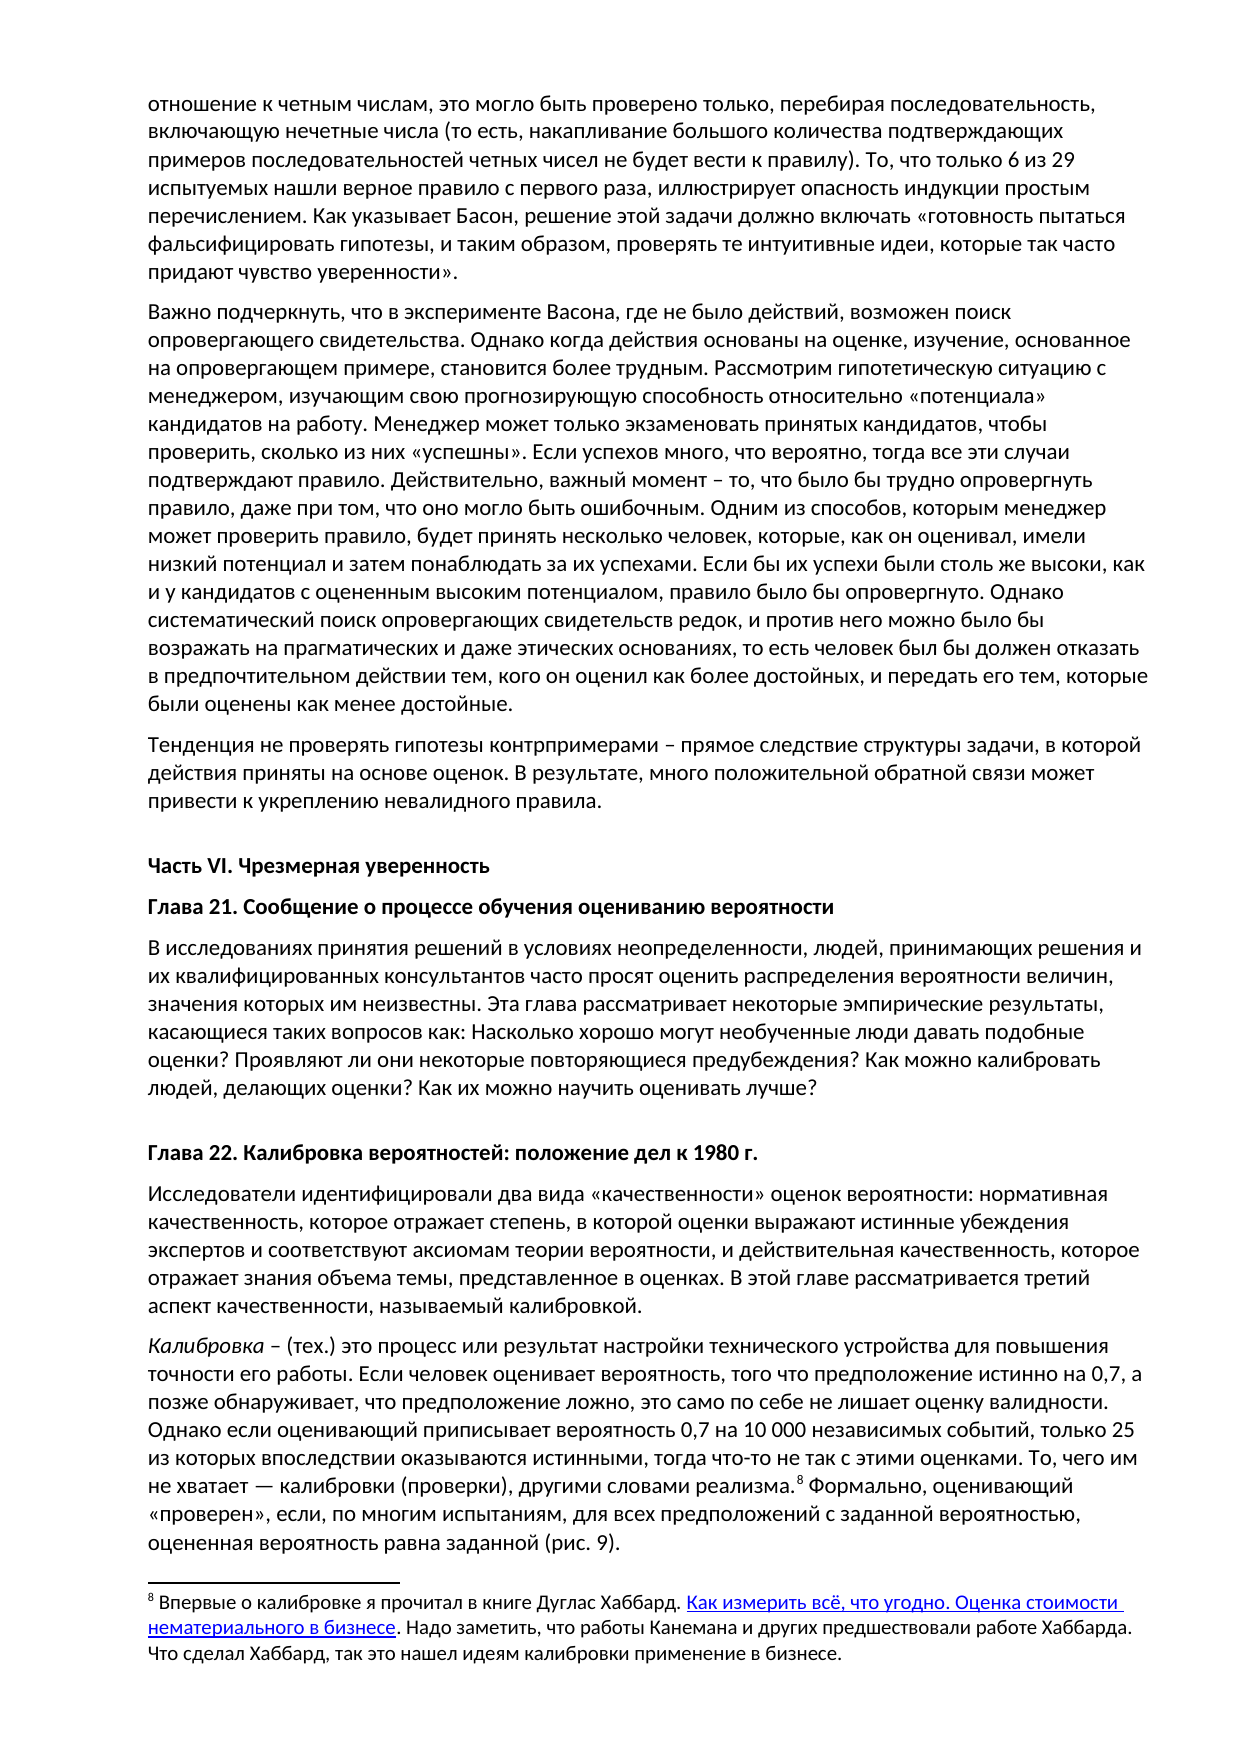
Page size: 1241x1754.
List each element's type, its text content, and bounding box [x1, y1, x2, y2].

text Глава 22. Калибровка вероятностей: положение дел к 1980 г. [148, 1138, 1152, 1166]
text Тенденция не проверять гипотезы контрпримерами – прямое следствие структуры задачи, в которой действия приняты на основе оценок. В результате, много положительной обратной связи может привести к укреплению невалидного правила. [148, 730, 1152, 814]
text Важно подчеркнуть, что в эксперименте Васона, где не было действий, возможен поиск опровергающего свидетельства. Однако когда действия основаны на оценке, изучение, основанное на опровергающем примере, становится более трудным. Рассмотрим гипотетическую ситуацию с менеджером, изучающим свою прогнозирующую способность относительно «потенциала» кандидатов на работу. Менеджер может только экзаменовать принятых кандидатов, чтобы проверить, сколько из них «успешны». Если успехов много, что вероятно, тогда все эти случаи подтверждают правило. Действительно, важный момент – то, что было бы трудно опровергнуть правило, даже при том, что оно могло быть ошибочным. Одним из способов, которым менеджер может проверить правило, будет принять несколько человек, которые, как он оценивал, имели низкий потенциал и затем понаблюдать за их успехами. Если бы их успехи были столь же высоки, как и у кандидатов с оцененным высоким потенциалом, правило было бы опровергнуто. Однако систематический поиск опровергающих свидетельств редок, и против него можно было бы возражать на прагматических и даже этических основаниях, то есть человек был бы должен отказать в предпочтительном действии тем, кого он оценил как более достойных, и передать его тем, которые были оценены как менее достойные. [148, 297, 1152, 718]
text Калибровка – (тех.) это процесс или результат настройки технического устройства для повышения точности его работы. Если человек оценивает вероятность, того что предположение истинно на 0,7, а позже обнаруживает, что предположение ложно, это само по себе не лишает оценку валидности. Однако если оценивающий приписывает вероятность 0,7 на 10 000 независимых событий, только 25 из которых впоследствии оказываются истинными, тогда что-то не так с этими оценками. То, чего им не хватает — калибровки (проверки), другими словами реализма. Формально, оценивающий «проверен», если, по многим испытаниям, для всех предположений с заданной вероятностью, оцененная вероятность равна заданной (рис. 9). [148, 1331, 1152, 1556]
text Глава 21. Сообщение о процессе обучения оцениванию вероятности [148, 892, 1152, 920]
text В исследованиях принятия решений в условиях неопределенности, людей, принимающих решения и их квалифицированных консультантов часто просят оценить распределения вероятности величин, значения которых им неизвестны. Эта глава рассматривает некоторые эмпирические результаты, касающиеся таких вопросов как: Насколько хорошо могут необученные люди давать подобные оценки? Проявляют ли они некоторые повторяющиеся предубеждения? Как можно калибровать людей, делающих оценки? Как их можно научить оценивать лучше? [148, 933, 1152, 1101]
text Исследователи идентифицировали два вида «качественности» оценок вероятности: нормативная качественность, которое отражает степень, в которой оценки выражают истинные убеждения экспертов и соответствуют аксиомам теории вероятности, и действительная качественность, которое отражает знания объема темы, представленное в оценках. В этой главе рассматривается третий аспект качественности, называемый калибровкой. [148, 1179, 1152, 1319]
text Часть VI. Чрезмерная уверенность [148, 852, 1152, 880]
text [148, 89, 1152, 285]
